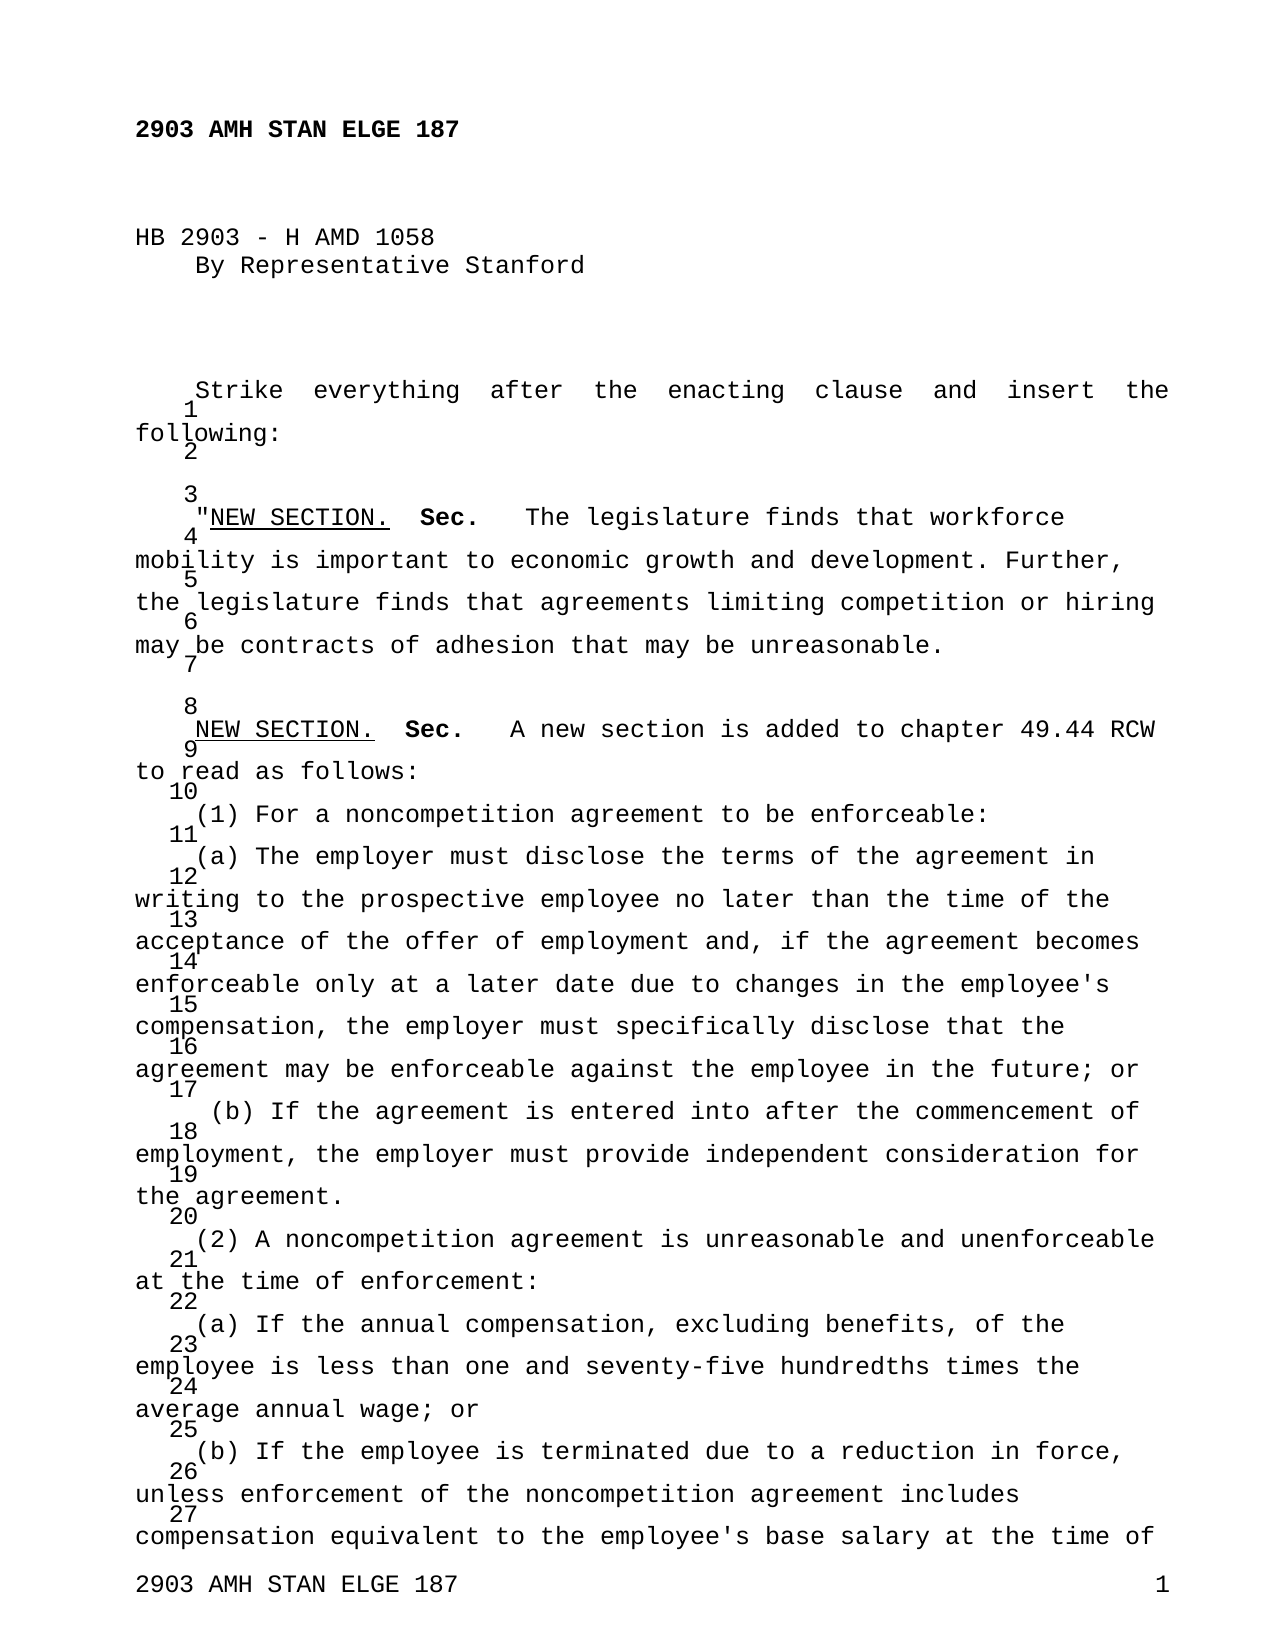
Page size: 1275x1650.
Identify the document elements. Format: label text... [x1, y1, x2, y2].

text Strike everything after the enacting clause and insert the following: [135, 365, 1170, 450]
text "NEW SECTION. Sec. The legislature finds that workforce mobility is important to economic growth and development. Further, the legislature finds that agreements limiting competition or hiring may be contracts of adhesion that may be unreasonable. [135, 492, 1170, 662]
text (a) The employer must disclose the terms of the agreement in writing to the prospective employee no later than the time of the acceptance of the offer of employment and, if the agreement becomes enforceable only at a later date due to changes in the employee's compensation, the employer must specifically disclose that the agreement may be enforceable against the employee in the future; or [135, 831, 1170, 1086]
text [135, 1426, 1170, 1553]
text NEW SECTION. Sec. A new section is added to chapter 49.44 RCW to read as follows: [135, 703, 1170, 788]
text (b) If the agreement is entered into after the commencement of employment, the employer must provide independent consideration for the agreement. [135, 1086, 1170, 1213]
text (2) A noncompetition agreement is unreasonable and unenforceable at the time of enforcement: [135, 1213, 1170, 1298]
text - [135, 224, 1170, 252]
text (1) For a noncompetition agreement to be enforceable: [135, 788, 1170, 831]
text (a) If the annual compensation, excluding benefits, of the employee is less than one and seventy-five hundredths times the average annual wage; or [135, 1298, 1170, 1426]
